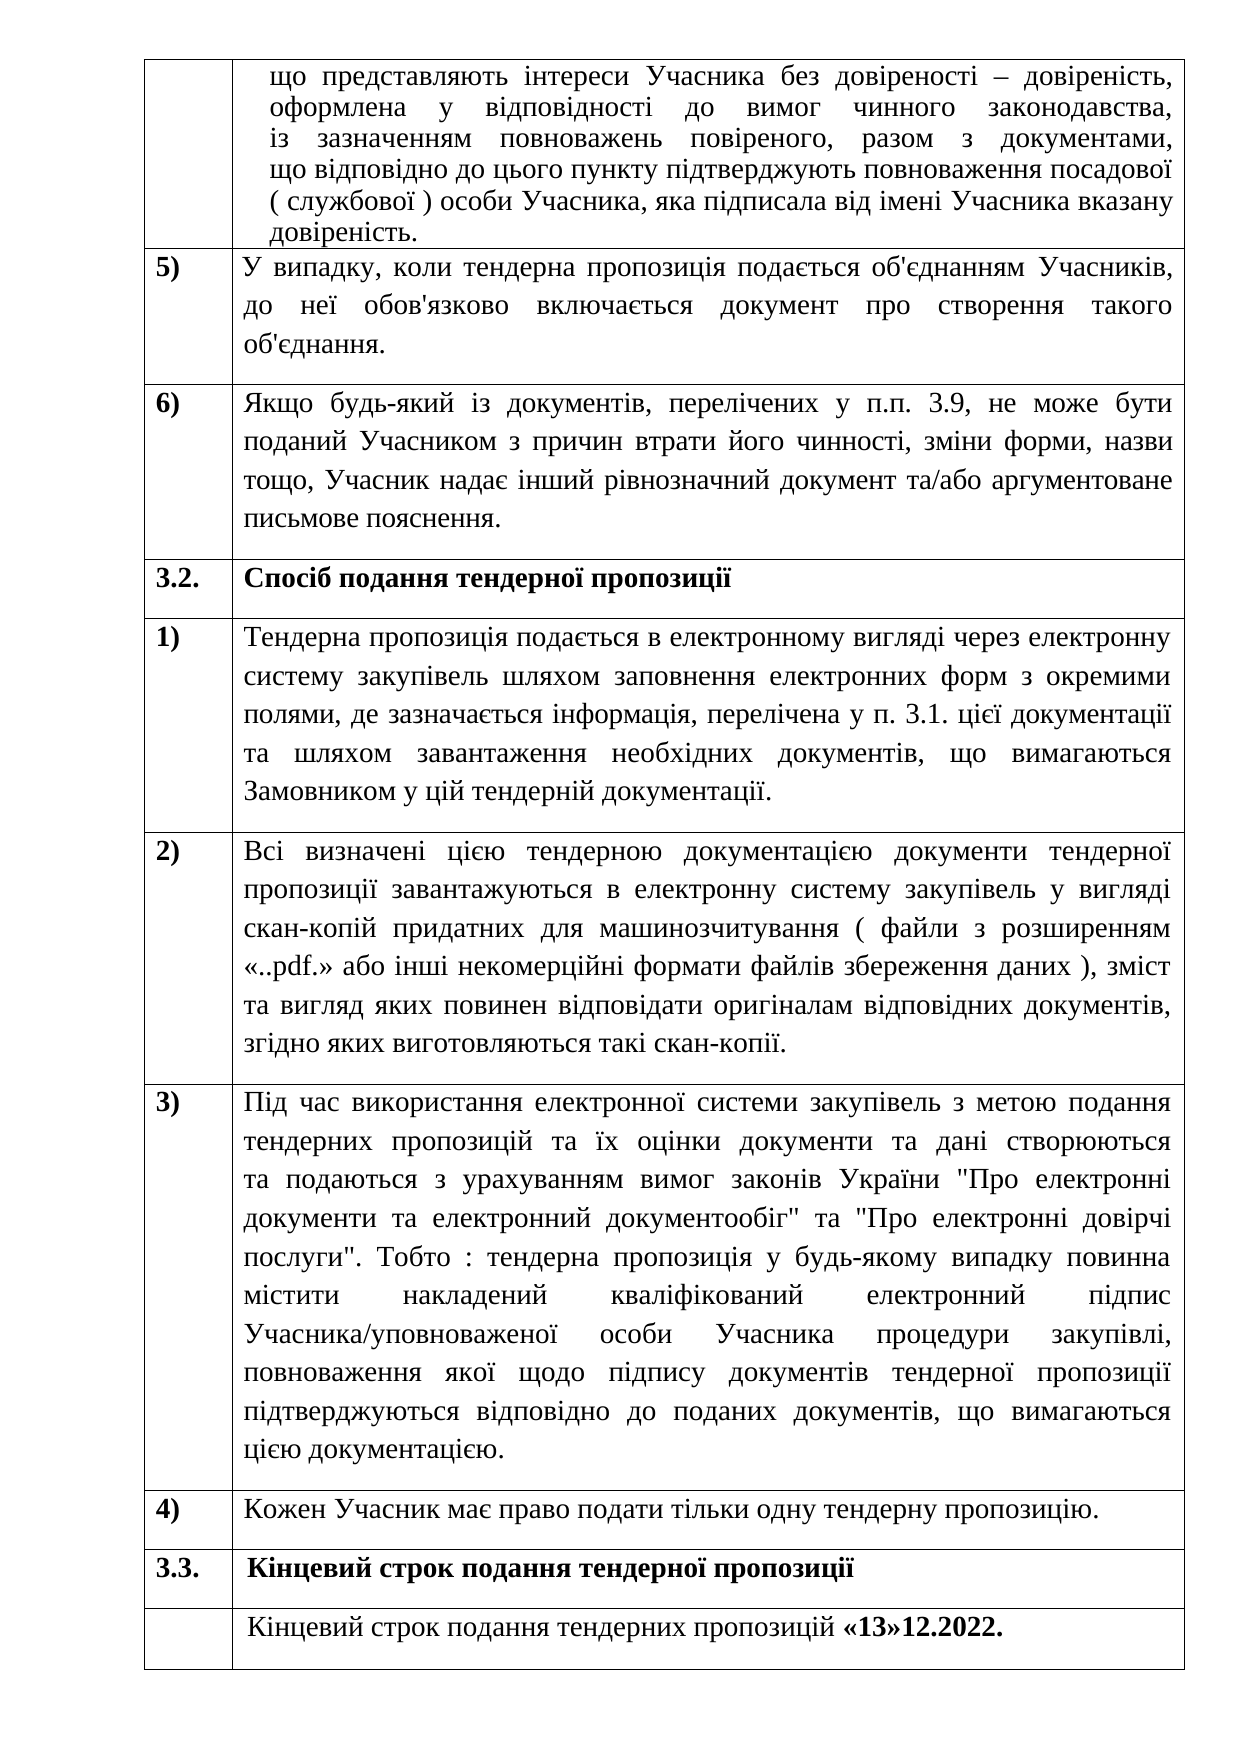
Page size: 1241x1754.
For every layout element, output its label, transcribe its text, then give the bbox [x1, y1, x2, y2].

table_cell [145, 619, 232, 832]
table_cell [145, 1491, 232, 1549]
table_cell [145, 833, 232, 1083]
table_cell Всі визначені цією тендерною документацією документи тендерної пропозиції завантажуються в електронну систему закупівель у вигляді скан-копій придатних для машинозчитування ( файли з розширенням «..pdf.» або інші некомерційні формати файлів збереження даних ), зміст та вигляд яких повинен відповідати оригіналам відповідних документів, згідно яких виготовляються такі скан-копії. [233, 833, 1184, 1083]
table_cell [145, 60, 232, 248]
table_cell Кінцевий строк подання тендерних пропозицій «13»12.2022. [233, 1609, 1184, 1669]
table_cell Під час використання електронної системи закупівель з метою подання тендерних пропозицій та їх оцінки документи та дані створюються та подаються з урахуванням вимог законів України "Про електронні документи та електронний документообіг" та "Про електронні довірчі послуги". Тобто : тендерна пропозиція у будь-якому випадку повинна містити накладений кваліфікований електронний підпис учасника/уповноваженої особи учасника процедури закупівлі, повноваження якої щодо підпису документів тендерної пропозиції підтверджуються відповідно до поданих документів, що вимагаються цією документацією. [233, 1085, 1184, 1490]
table_cell Тендерна пропозиція подається в електронному вигляді через електронну систему закупівель шляхом заповнення електронних форм з окремими полями, де зазначається інформація, перелічена у п. 3.1. цієї документації та шляхом завантаження необхідних документів, що вимагаються Замовником у цій тендерній документації. [233, 619, 1184, 832]
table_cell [233, 60, 1184, 248]
table_cell [145, 1085, 232, 1490]
table_cell У випадку, коли тендерна пропозиція подається об'єднанням учасників, до неї обов'язково включається документ про створення такого об'єднання. [233, 249, 1184, 384]
table_cell [145, 249, 232, 384]
table_cell [145, 560, 232, 618]
table_cell Спосіб подання тендерної пропозиції [233, 560, 1184, 618]
table_cell [145, 1609, 232, 1669]
table_cell [145, 1550, 232, 1608]
table_cell Кожен учасник має право подати тільки одну тендерну пропозицію. [233, 1491, 1184, 1549]
table_cell Кінцевий строк подання тендерної пропозиції [233, 1550, 1184, 1608]
table_cell [145, 385, 232, 559]
table_cell Якщо будь-який із документів, перелічених у п.п. 3.9, не може бути поданий Учасником з причин втрати його чинності, зміни форми, назви тощо, Учасник надає інший рівнозначний документ та/або аргументоване письмове пояснення. [233, 385, 1184, 559]
